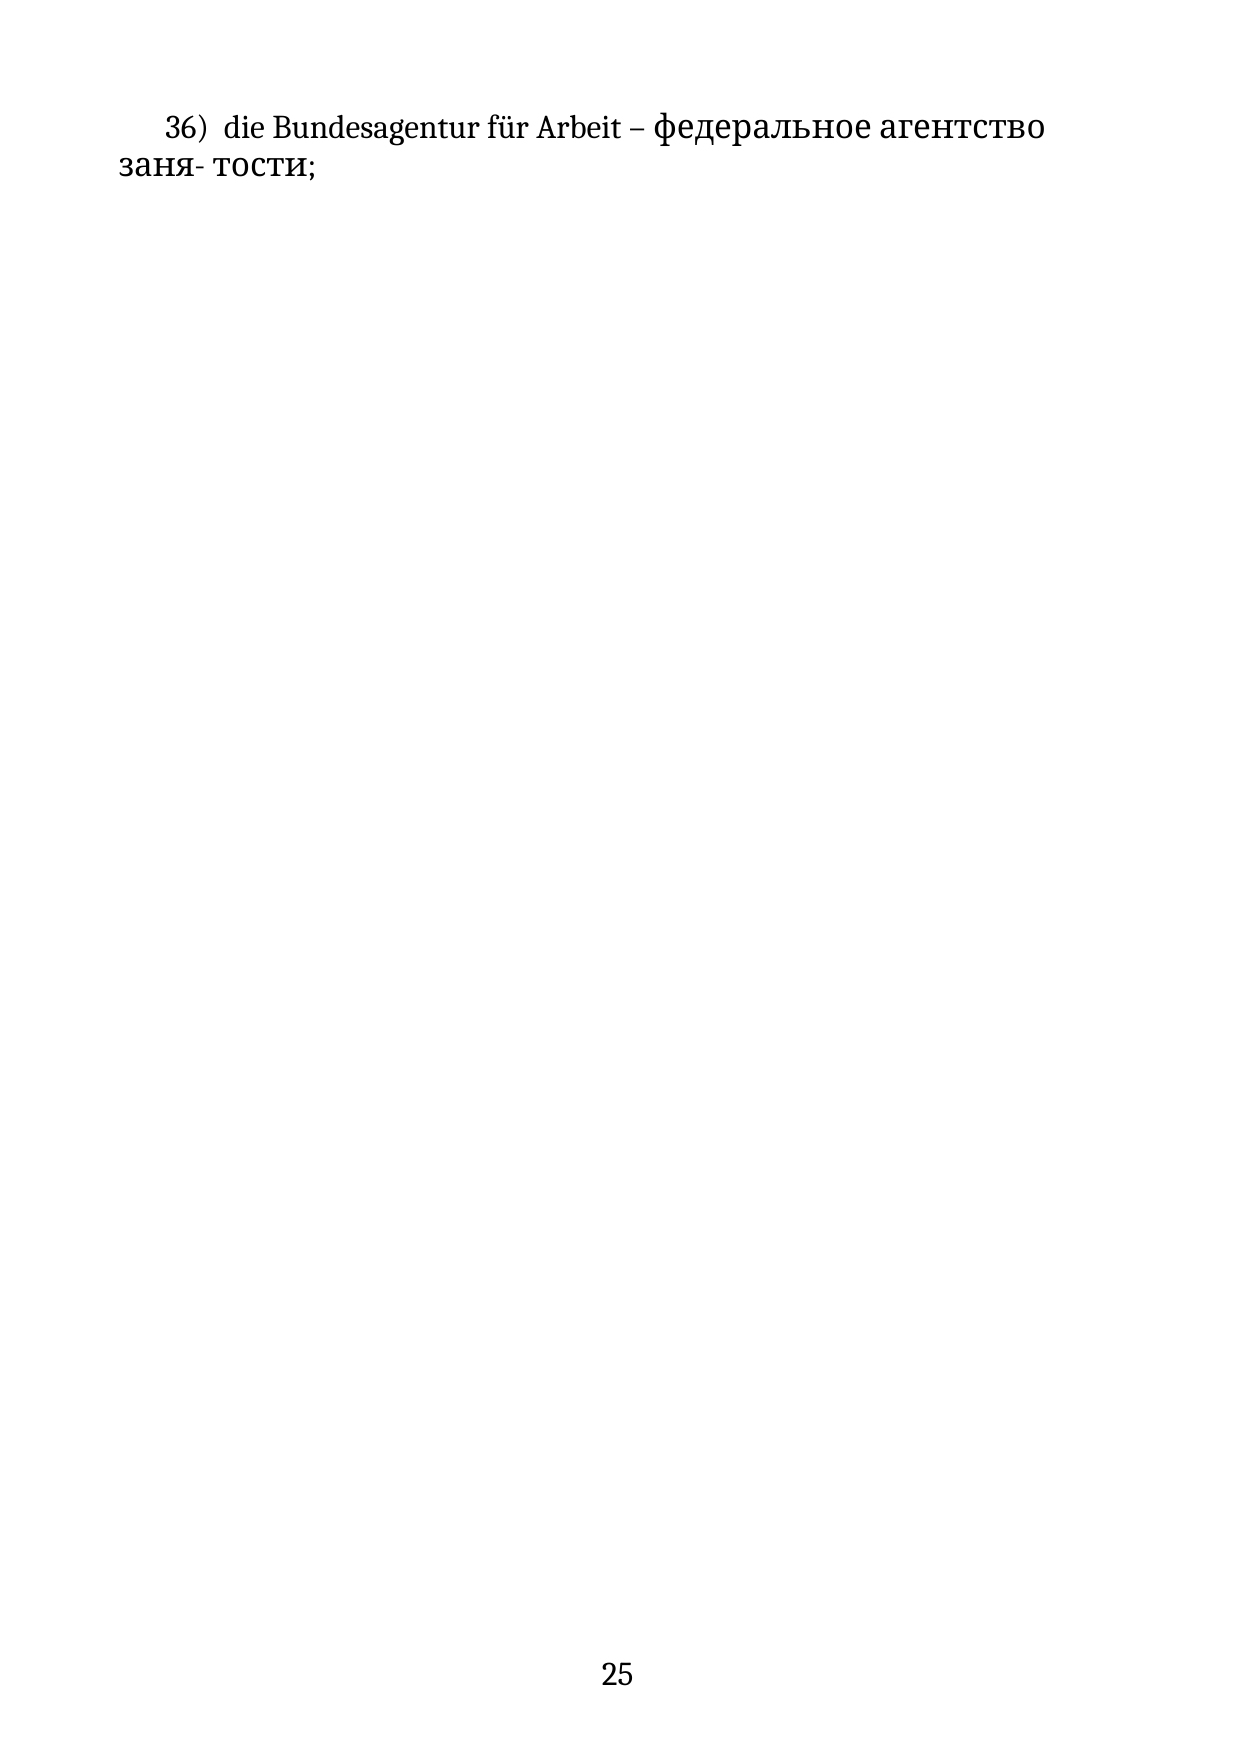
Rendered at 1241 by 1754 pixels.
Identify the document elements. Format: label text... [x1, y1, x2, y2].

list die Bundesagentur für Arbeit – федеральное агентство заня- тости; [118, 108, 1122, 185]
